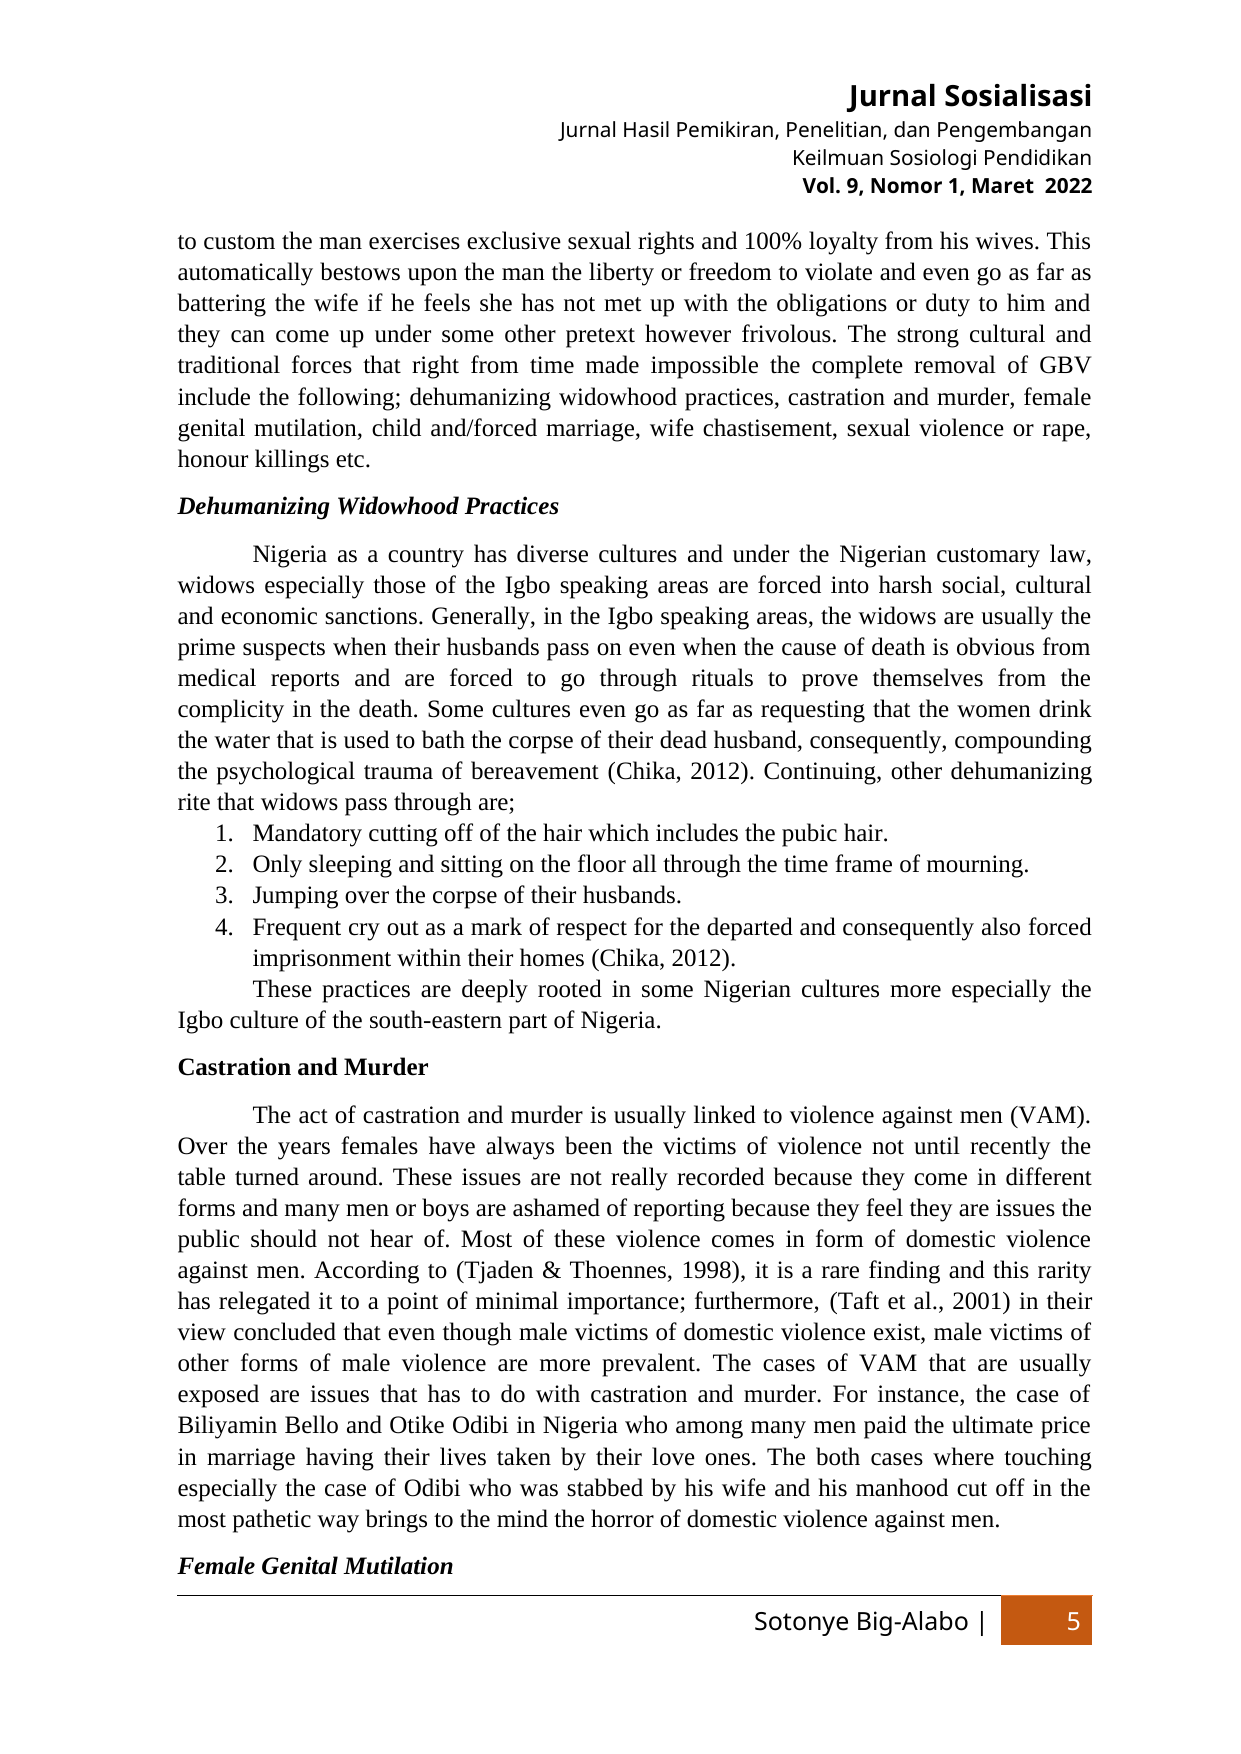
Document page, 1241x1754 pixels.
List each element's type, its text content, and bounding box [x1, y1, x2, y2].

text Dehumanizing Widowhood Practices [177, 491, 1092, 520]
text Castration and Murder [177, 1052, 1092, 1081]
list Only sleeping and sitting on the floor all through the time frame of mourning. [215, 849, 1092, 878]
list Jumping over the corpse of their husbands. [215, 881, 1092, 909]
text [177, 226, 1092, 472]
list Frequent cry out as a mark of respect for the departed and consequently also forced imprisonment within their homes (Chika, 2012). [215, 912, 1092, 971]
text Nigeria as a country has diverse cultures and under the Nigerian customary law, widows especially those of the Igbo speaking areas are forced into harsh social, cultural and economic sanctions. Generally, in the Igbo speaking areas, the widows are usually the prime suspects when their husbands pass on even when the cause of death is obvious from medical reports and are forced to go through rituals to prove themselves from the complicity in the death. Some cultures even go as far as requesting that the women drink the water that is used to bath the corpse of their dead husband, consequently, compounding the psychological trauma of bereavement (Chika, 2012). Continuing, other dehumanizing rite that widows pass through are; [177, 539, 1092, 816]
text These practices are deeply rooted in some Nigerian cultures more especially the Igbo culture of the south-eastern part of Nigeria. [177, 974, 1092, 1033]
list Mandatory cutting off of the hair which includes the pubic hair. [215, 818, 1092, 847]
text Female Genital Mutilation [177, 1551, 1092, 1580]
text The act of castration and murder is usually linked to violence against men (VAM). Over the years females have always been the victims of violence not until recently the table turned around. These issues are not really recorded because they come in different forms and many men or boys are ashamed of reporting because they feel they are issues the public should not hear of. Most of these violence comes in form of domestic violence against men. According to (Tjaden & Thoennes, 1998), it is a rare finding and this rarity has relegated it to a point of minimal importance; furthermore, (Taft et al., 2001) in their view concluded that even though male victims of domestic violence exist, male victims of other forms of male violence are more prevalent. The cases of VAM that are usually exposed are issues that has to do with castration and murder. For instance, the case of Biliyamin Bello and Otike Odibi in Nigeria who among many men paid the ultimate price in marriage having their lives taken by their love ones. The both cases where touching especially the case of Odibi who was stabbed by his wife and his manhood cut off in the most pathetic way brings to the mind the horror of domestic violence against men. [177, 1100, 1092, 1532]
